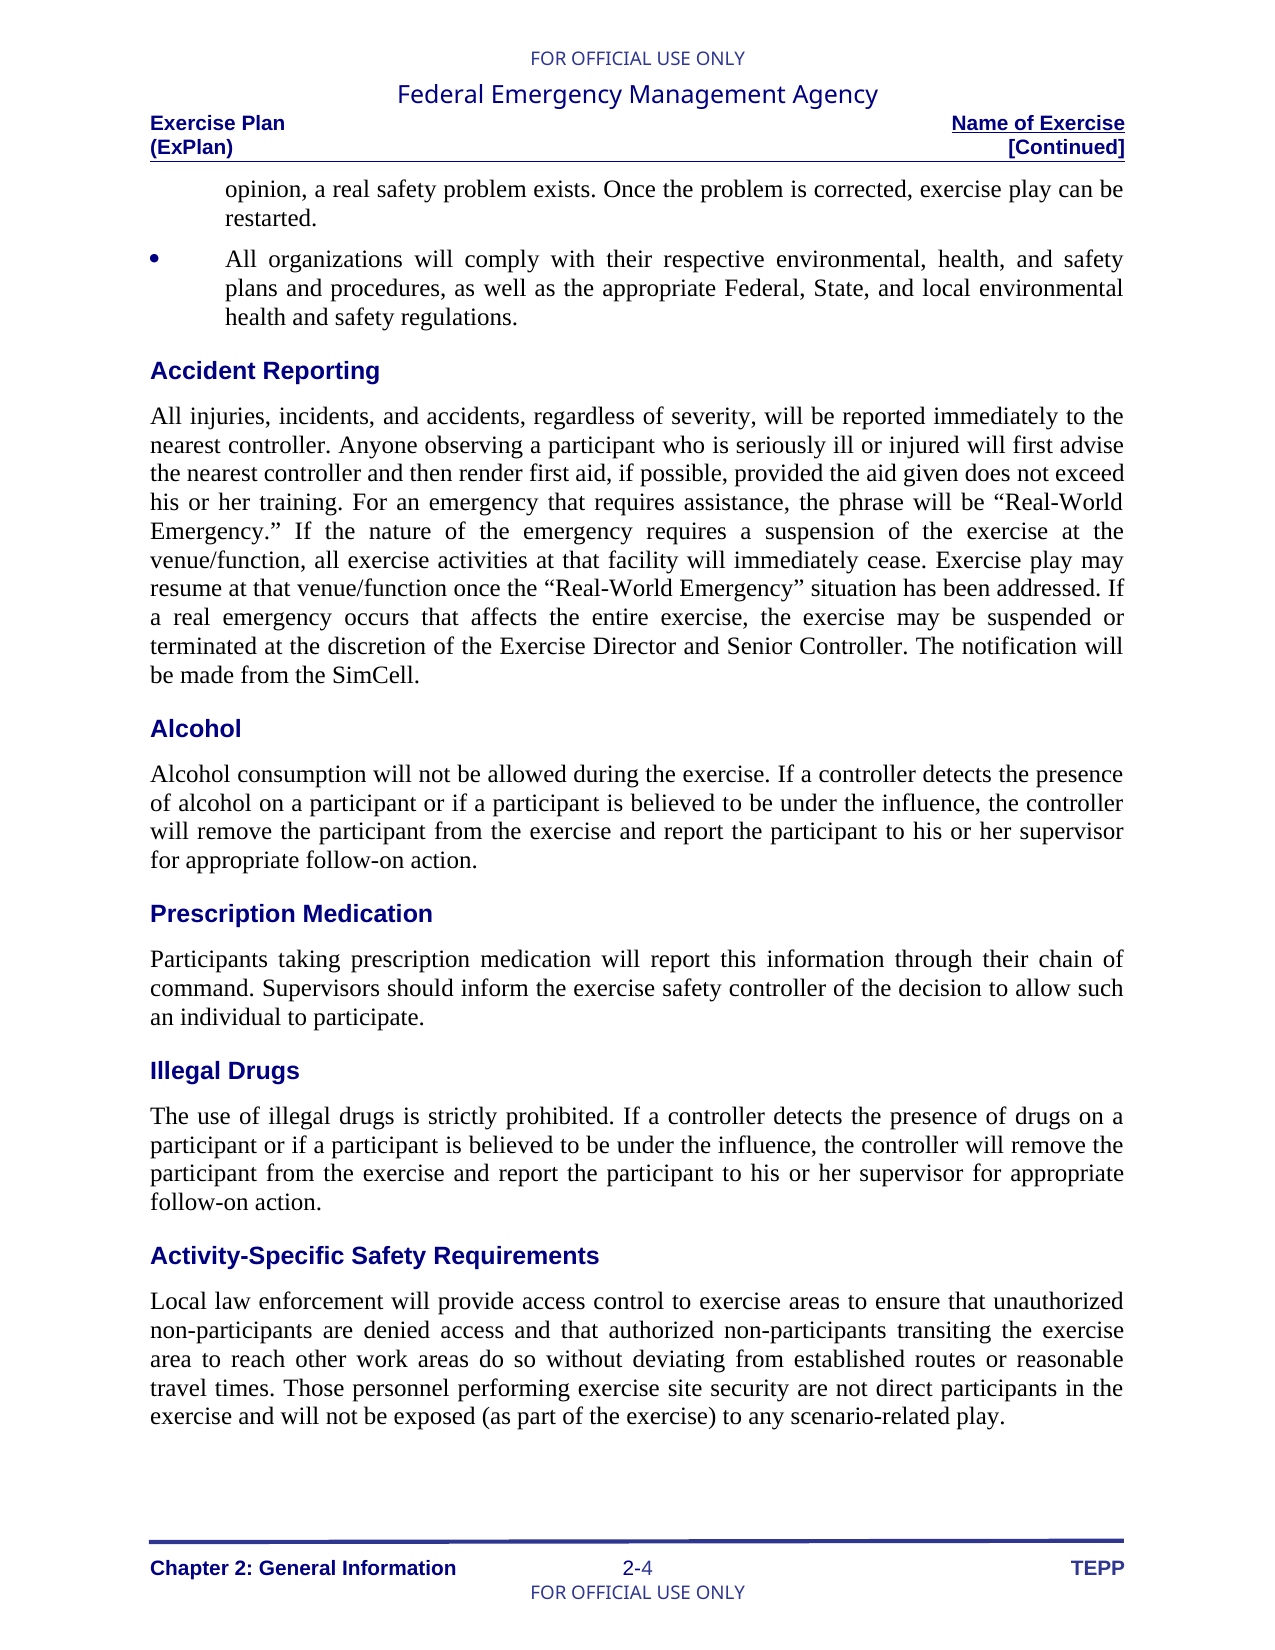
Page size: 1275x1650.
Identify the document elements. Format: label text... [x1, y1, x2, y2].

text Participants taking prescription medication will report this information through their chain of command. Supervisors should inform the exercise safety controller of the decision to allow such an individual to participate. [150, 944, 1125, 1031]
text Local law enforcement will provide access control to exercise areas to ensure that unauthorized non-participants are denied access and that authorized non-participants transiting the exercise area to reach other work areas do so without deviating from established routes or reasonable travel times. Those personnel performing exercise site security are not direct participants in the exercise and will not be exposed (as part of the exercise) to any scenario-related play. [150, 1286, 1125, 1430]
subtitle Accident Reporting [150, 356, 1125, 384]
text All injuries, incidents, and accidents, regardless of severity, will be reported immediately to the nearest controller. Anyone observing a participant who is seriously ill or injured will first advise the nearest controller and then render first aid, if possible, provided the aid given does not exceed his or her training. For an emergency that requires assistance, the phrase will be “Real-World Emergency.” If the nature of the emergency requires a suspension of the exercise at the venue/function, all exercise activities at that facility will immediately cease. Exercise play may resume at that venue/function once the “Real-World Emergency” situation has been addressed. If a real emergency occurs that affects the entire exercise, the exercise may be suspended or terminated at the discretion of the Exercise Director and Senior Controller. The notification will be made from the SimCell. [150, 401, 1125, 688]
subtitle Alcohol [150, 713, 1125, 742]
text The use of illegal drugs is strictly prohibited. If a controller detects the presence of drugs on a participant or if a participant is believed to be under the influence, the controller will remove the participant from the exercise and report the participant to his or her supervisor for appropriate follow-on action. [150, 1101, 1125, 1216]
list All organizations will comply with their respective environmental, health, and safety plans and procedures, as well as the appropriate Federal, State, and local environmental health and safety regulations. [150, 244, 1125, 331]
text Alcohol consumption will not be allowed during the exercise. If a controller detects the presence of alcohol on a participant or if a participant is believed to be under the influence, the controller will remove the participant from the exercise and report the participant to his or her supervisor for appropriate follow-on action. [150, 759, 1125, 874]
subtitle Activity-Specific Safety Requirements [150, 1241, 1125, 1270]
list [150, 174, 1125, 232]
subtitle Illegal Drugs [150, 1056, 1125, 1084]
subtitle Prescription Medication [150, 899, 1125, 928]
